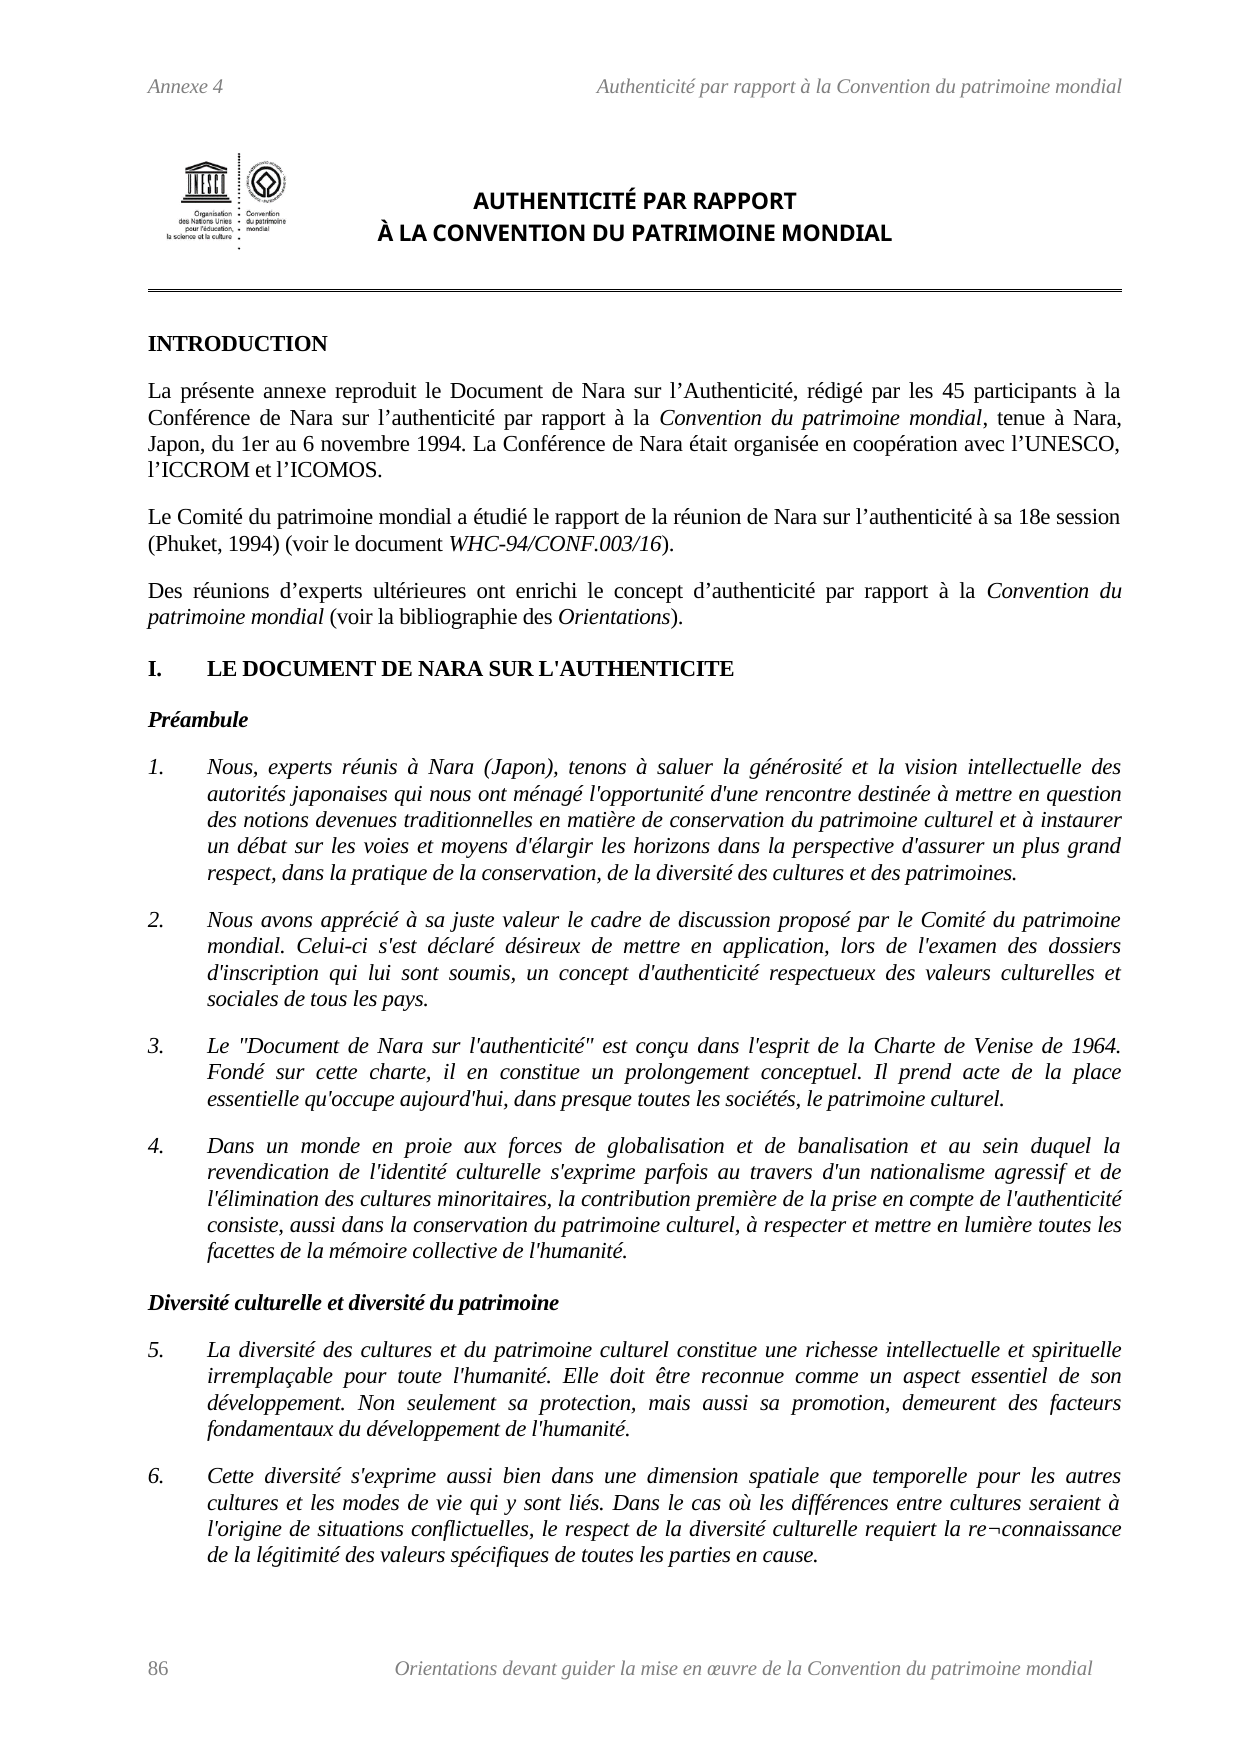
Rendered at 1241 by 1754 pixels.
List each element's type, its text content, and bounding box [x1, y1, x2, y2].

text 2. Nous avons apprécié à sa juste valeur le cadre de discussion proposé par le Comité du patrimoine mondial. Celui-ci s'est déclaré désireux de mettre en application, lors de l'examen des dossiers d'inscription qui lui sont soumis, un concept d'authenticité respectueux des valeurs culturelles et sociales de tous les pays. [148, 906, 1122, 1011]
text 1. Nous, experts réunis à Nara (Japon), tenons à saluer la générosité et la vision intellectuelle des autorités japonaises qui nous ont ménagé l'opportunité d'une rencontre destinée à mettre en question des notions devenues traditionnelles en matière de conservation du patrimoine culturel et à instaurer un débat sur les voies et moyens d'élargir les horizons dans la perspective d'assurer un plus grand respect, dans la pratique de la conservation, de la diversité des cultures et des patrimoines. [148, 753, 1122, 885]
text INTRODUCTION [148, 330, 1122, 356]
subtitle Authenticité par rapport à la Convention du patrimoine mondial [148, 185, 1122, 289]
text Préambule [148, 706, 1122, 732]
text 4. Dans un monde en proie aux forces de globalisation et de banalisation et au sein duquel la revendication de l'identité culturelle s'exprime parfois au travers d'un nationalisme agressif et de l'élimination des cultures minoritaires, la contribution première de la prise en compte de l'authenticité consiste, aussi dans la conservation du patrimoine culturel, à respecter et mettre en lumière toutes les facettes de la mémoire collective de l'humanité. [148, 1132, 1122, 1264]
picture [147, 147, 316, 255]
text Diversité culturelle et diversité du patrimoine [148, 1289, 1122, 1315]
text 6. Cette diversité s'exprime aussi bien dans une dimension spatiale que temporelle pour les autres cultures et les modes de vie qui y sont liés. Dans le cas où les différences entre cultures seraient à l'origine de situations conflictuelles, le respect de la diversité culturelle requiert la re¬connaissance de la légitimité des valeurs spécifiques de toutes les parties en cause. [148, 1462, 1122, 1568]
text Le Comité du patrimoine mondial a étudié le rapport de la réunion de Nara sur l’authenticité à sa 18e session (Phuket, 1994) (voir le document WHC-94/CONF.003/16). [148, 503, 1122, 556]
text I. LE DOCUMENT DE NARA SUR L'AUTHENTICITE [148, 655, 1122, 681]
text La présente annexe reproduit le Document de Nara sur l’Authenticité, rédigé par les 45 participants à la Conférence de Nara sur l’authenticité par rapport à la Convention du patrimoine mondial, tenue à Nara, Japon, du 1er au 6 novembre 1994. La Conférence de Nara était organisée en coopération avec l’UNESCO, l’ICCROM et l’ICOMOS. [148, 377, 1122, 483]
text 3. Le "Document de Nara sur l'authenticité" est conçu dans l'esprit de la Charte de Venise de 1964. Fondé sur cette charte, il en constitue un prolongement conceptuel. Il prend acte de la place essentielle qu'occupe aujourd'hui, dans presque toutes les sociétés, le patrimoine culturel. [148, 1032, 1122, 1111]
text 5. La diversité des cultures et du patrimoine culturel constitue une richesse intellectuelle et spirituelle irremplaçable pour toute l'humanité. Elle doit être reconnue comme un aspect essentiel de son développement. Non seulement sa protection, mais aussi sa promotion, demeurent des facteurs fondamentaux du développement de l'humanité. [148, 1336, 1122, 1441]
text Des réunions d’experts ultérieures ont enrichi le concept d’authenticité par rapport à la Convention du patrimoine mondial (voir la bibliographie des Orientations). [148, 577, 1122, 630]
